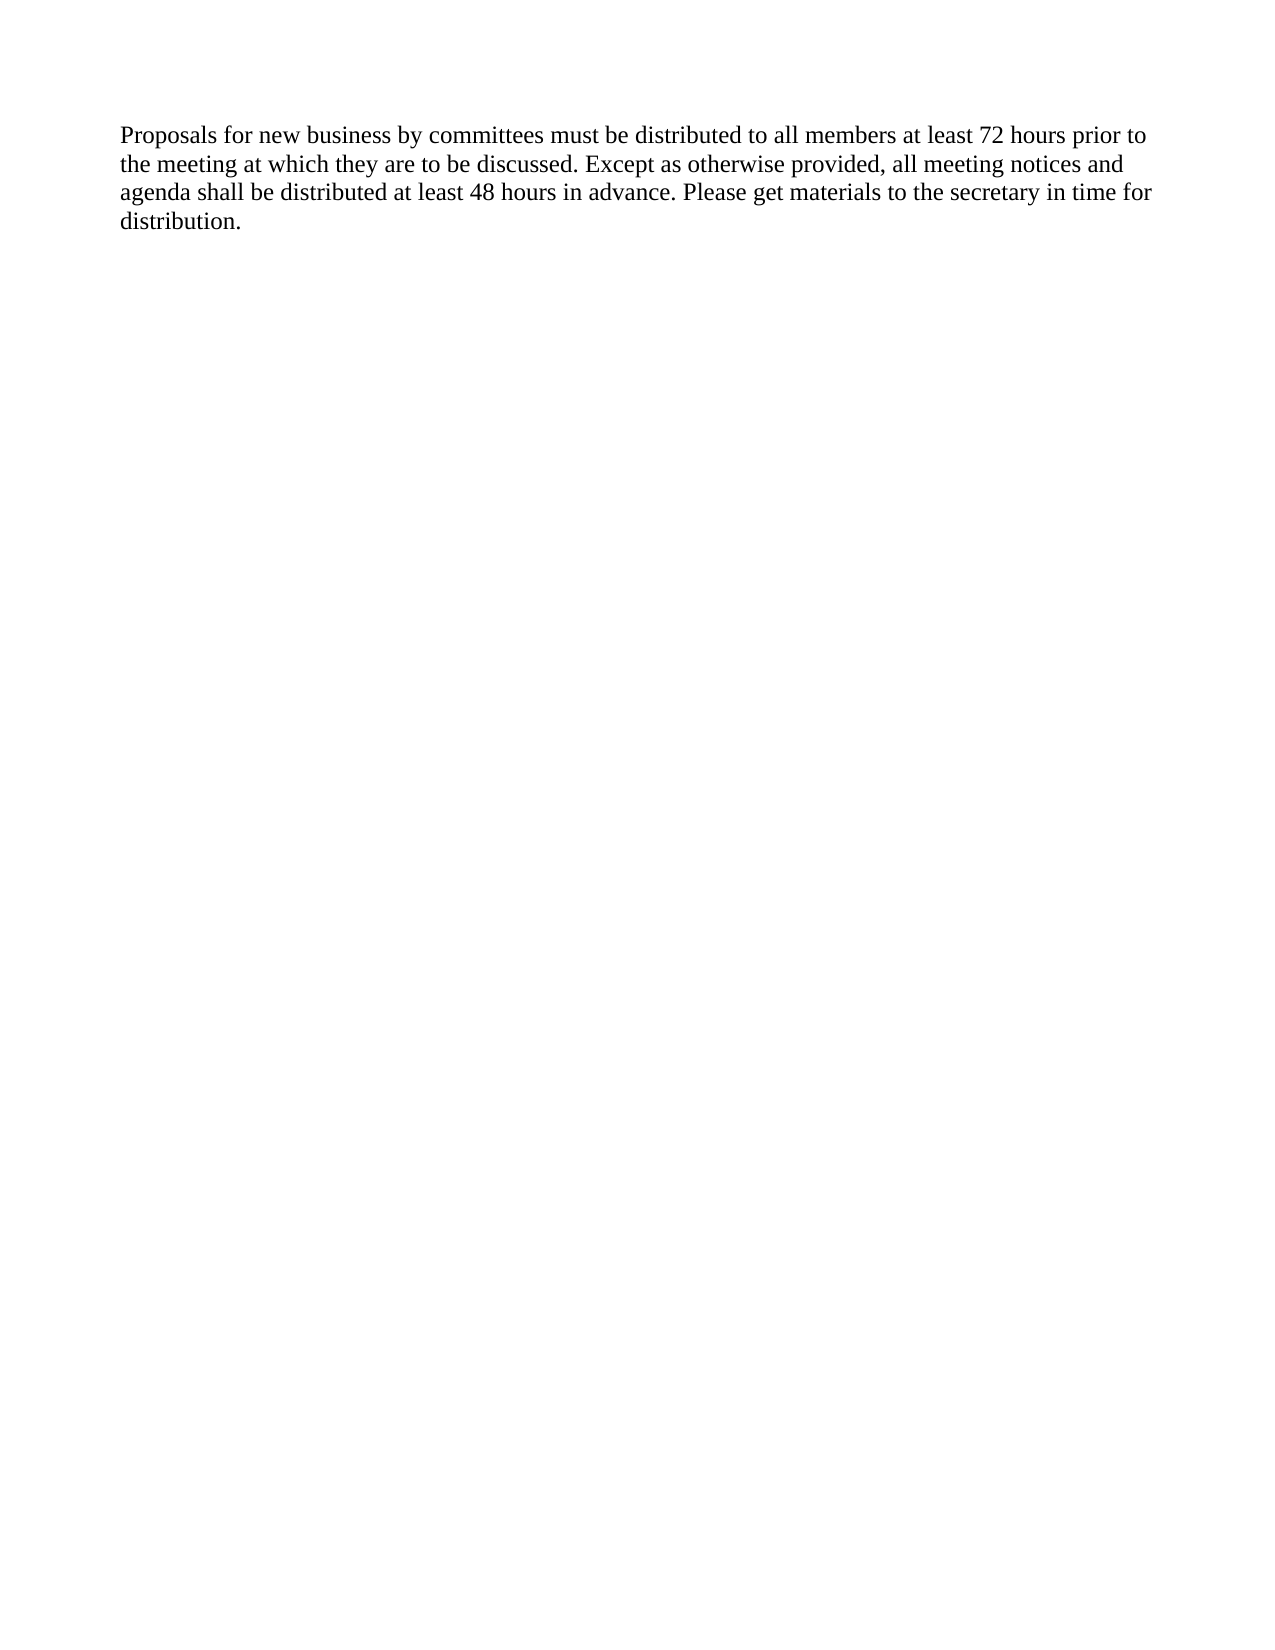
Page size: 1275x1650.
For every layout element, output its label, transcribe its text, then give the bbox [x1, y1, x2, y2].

text Proposals for new business by committees must be distributed to all members at least 72 hours prior to the meeting at which they are to be discussed. Except as otherwise provided, all meeting notices and agenda shall be distributed at least 48 hours in advance. Please get materials to the secretary in time for distribution. [120, 120, 1153, 235]
